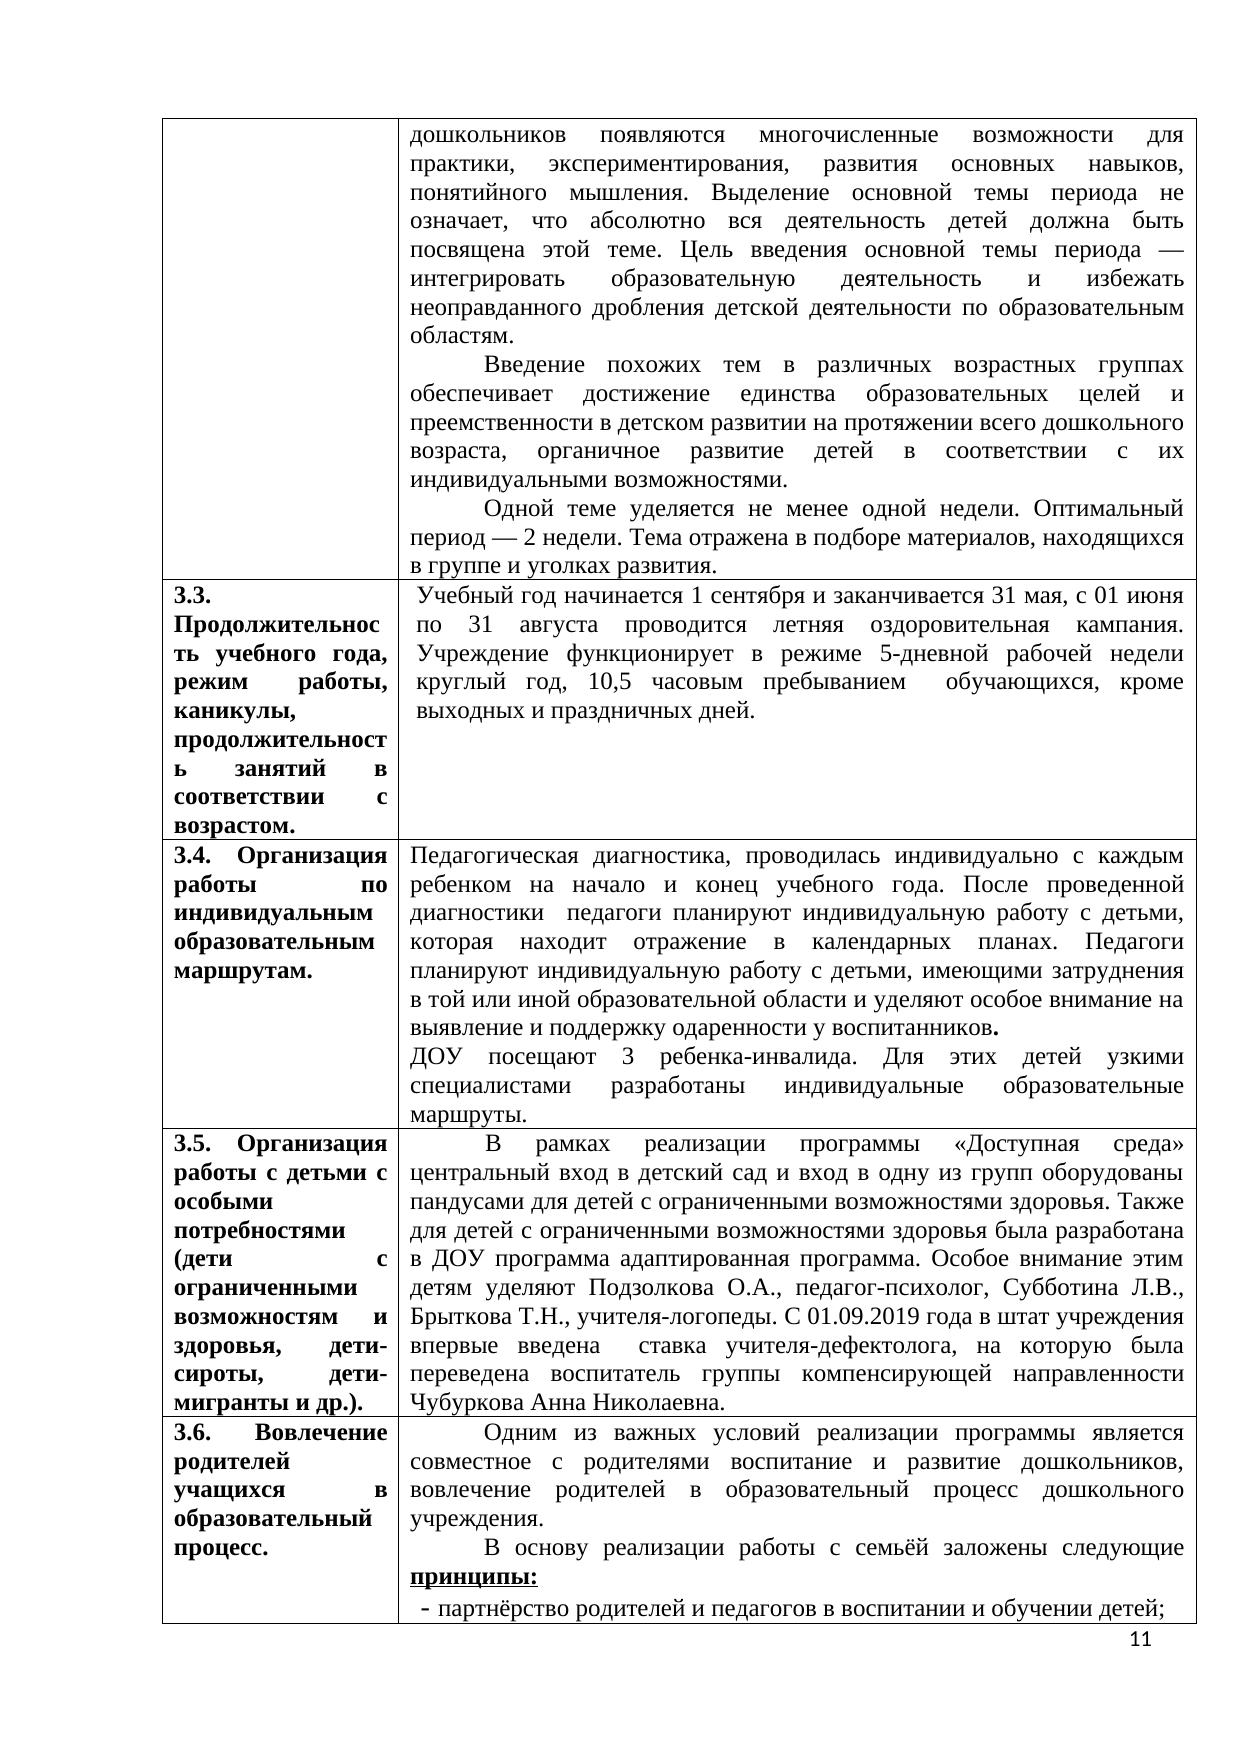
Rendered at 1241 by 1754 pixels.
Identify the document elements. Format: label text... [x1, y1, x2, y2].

table_cell 3.4. Организация работы по индивидуальным образовательным маршрутам. [163, 840, 398, 1127]
table_cell 3.3. Продолжительность учебного года, режим работы, каникулы, продолжительность занятий в соответствии с возрастом. [163, 580, 398, 839]
table_cell 3.5. Организация работы с детьми с особыми потребностями (дети с ограниченными возможностям и здоровья, дети-сироты, дети-мигранты и др.). [163, 1129, 398, 1416]
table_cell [163, 1417, 398, 1623]
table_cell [399, 119, 1196, 579]
table_cell Учебный год начинается 1 сентября и заканчивается 31 мая, с 01 июня по 31 августа проводится летняя оздоровительная кампания. Учреждение функционирует в режиме 5-дневной рабочей недели круглый год, 10,5 часовым пребыванием обучающихся, кроме выходных и праздничных дней. [399, 580, 1196, 839]
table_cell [163, 119, 398, 579]
table_cell В рамках реализации программы «Доступная среда» центральный вход в детский сад и вход в одну из групп оборудованы пандусами для детей с ограниченными возможностями здоровья. Также для детей с ограниченными возможностями здоровья была разработана в ДОУ программа адаптированная программа. Особое внимание этим детям уделяют Подзолкова О.А., педагог-психолог, Субботина Л.В., Брыткова Т.Н., учителя-логопеды. С 01.09.2019 года в штат учреждения впервые введена ставка учителя-дефектолога, на которую была переведена воспитатель группы компенсирующей направленности Чубуркова Анна Николаевна. [399, 1129, 1196, 1416]
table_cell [399, 1417, 1196, 1623]
table_cell Педагогическая диагностика, проводилась индивидуально с каждым ребенком на начало и конец учебного года. После проведенной диагностики педагоги планируют индивидуальную работу с детьми, которая находит отражение в календарных планах. Педагоги планируют индивидуальную работу с детьми, имеющими затруднения в той или иной образовательной области и уделяют особое внимание на выявление и поддержку одаренности у воспитанников. ДОУ посещают 3 ребенка-инвалида. Для этих детей узкими специалистами разработаны индивидуальные образовательные маршруты. [399, 840, 1196, 1127]
